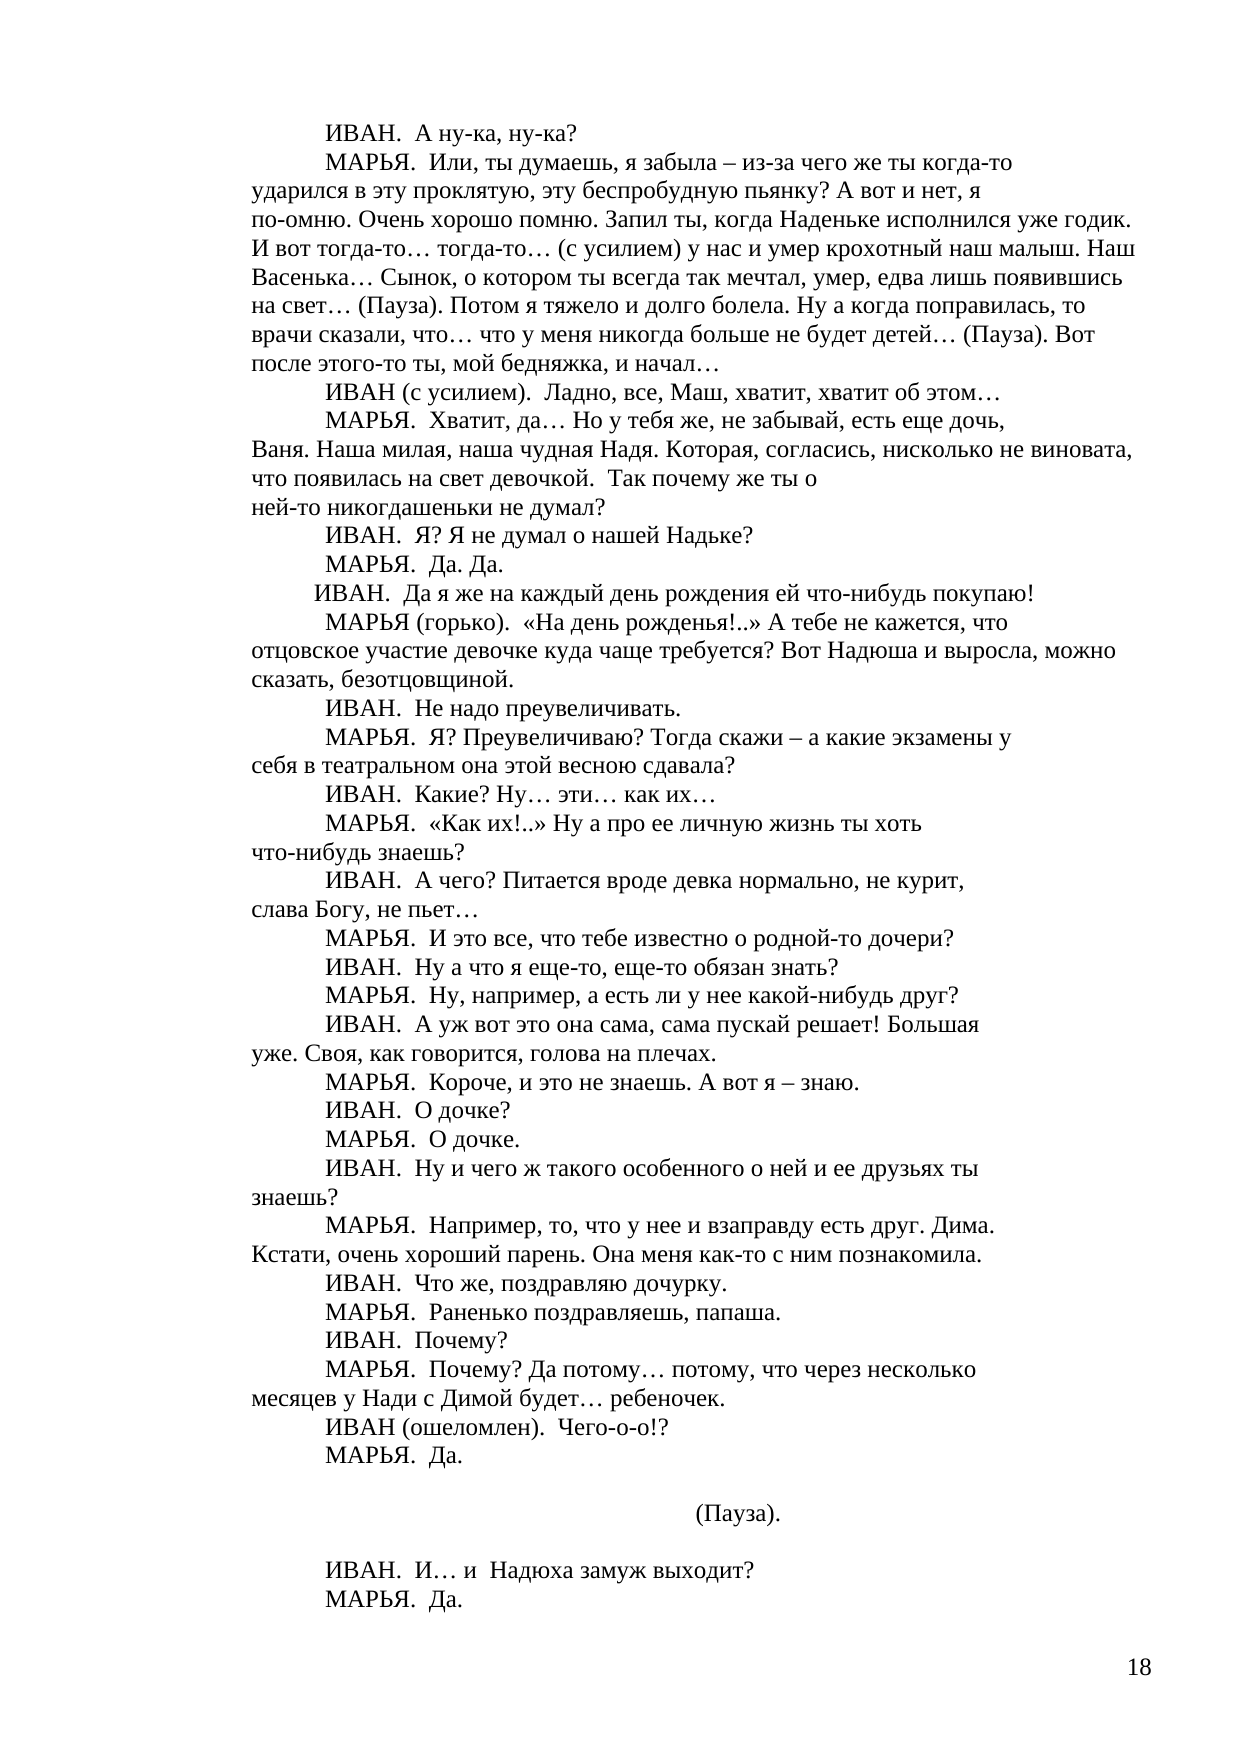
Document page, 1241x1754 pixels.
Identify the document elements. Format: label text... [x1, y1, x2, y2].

text ИВАН. Ну а что я еще-то, еще-то обязан знать? [325, 952, 1152, 981]
text (Пауза). [325, 1498, 1152, 1527]
text по-омню. Очень хорошо помню. Запил ты, когда Наденьке исполнился уже годик. И вот тогда-то… тогда-то… (с усилием) у нас и умер крохотный наш малыш. Наш Васенька… Сынок, о котором ты всегда так мечтал, умер, едва лишь появившись на свет… (Пауза). Потом я тяжело и долго болела. Ну а когда поправилась, то врачи сказали, что… что у меня никогда больше не будет детей… (Пауза). Вот после этого-то ты, мой бедняжка, и начал… [251, 204, 1152, 377]
text МАРЬЯ. Раненько поздравляешь, папаша. [325, 1297, 1152, 1326]
text МАРЬЯ. «Как их!..» Ну а про ее личную жизнь ты хоть [325, 808, 1152, 837]
text ИВАН. И… и Надюха замуж выходит? [325, 1556, 1152, 1584]
text ИВАН. Какие? Ну… эти… как их… [325, 779, 1152, 808]
text ИВАН. Да я же на каждый день рождения ей что-нибудь покупаю! [251, 578, 1152, 607]
text что-нибудь знаешь? [251, 837, 1152, 866]
text себя в театральном она этой весною сдавала? [251, 751, 1152, 779]
text ИВАН (с усилием). Ладно, все, Маш, хватит, хватит об этом… [325, 377, 1152, 406]
text месяцев у Нади с Димой будет… ребеночек. [251, 1383, 1152, 1412]
text МАРЬЯ. Короче, и это не знаешь. А вот я – знаю. [325, 1067, 1152, 1096]
text ИВАН (ошеломлен). Чего-о-о!? [325, 1412, 1152, 1441]
text МАРЬЯ. Да. Да. [325, 549, 1152, 578]
text МАРЬЯ. Хватит, да… Но у тебя же, не забывай, есть еще дочь, [325, 406, 1152, 434]
text МАРЬЯ. Да. [325, 1584, 1152, 1613]
text ИВАН. Ну и чего ж такого особенного о ней и ее друзьях ты [325, 1153, 1152, 1182]
text ИВАН. А чего? Питается вроде девка нормально, не курит, [325, 866, 1152, 894]
text МАРЬЯ (горько). «На день рожденья!..» А тебе не кажется, что [325, 607, 1152, 636]
text ИВАН. А уж вот это она сама, сама пускай решает! Большая [325, 1009, 1152, 1038]
text Кстати, очень хороший парень. Она меня как-то с ним познакомила. [251, 1239, 1152, 1268]
text МАРЬЯ. Да. [325, 1441, 1152, 1469]
text МАРЬЯ. Я? Преувеличиваю? Тогда скажи – а какие экзамены у [325, 722, 1152, 751]
text МАРЬЯ. Или, ты думаешь, я забыла – из-за чего же ты когда-то [325, 147, 1152, 176]
text ИВАН. Я? Я не думал о нашей Надьке? [325, 521, 1152, 549]
text МАРЬЯ. Ну, например, а есть ли у нее какой-нибудь друг? [325, 981, 1152, 1009]
text знаешь? [251, 1182, 1152, 1211]
text МАРЬЯ. И это все, что тебе известно о родной-то дочери? [325, 923, 1152, 952]
text ИВАН. А ну-ка, ну-ка? [325, 118, 1152, 147]
text МАРЬЯ. Почему? Да потому… потому, что через несколько [325, 1354, 1152, 1383]
text ИВАН. Не надо преувеличивать. [325, 693, 1152, 722]
text отцовское участие девочке куда чаще требуется? Вот Надюша и выросла, можно сказать, безотцовщиной. [251, 636, 1152, 693]
text слава Богу, не пьет… [251, 894, 1152, 923]
text ИВАН. Почему? [325, 1326, 1152, 1354]
text ударился в эту проклятую, эту беспробудную пьянку? А вот и нет, я [251, 176, 1152, 204]
text МАРЬЯ. О дочке. [325, 1124, 1152, 1153]
text МАРЬЯ. Например, то, что у нее и взаправду есть друг. Дима. [325, 1211, 1152, 1239]
text уже. Своя, как говорится, голова на плечах. [251, 1038, 1152, 1067]
text ней-то никогдашеньки не думал? [251, 492, 1152, 521]
text ИВАН. Что же, поздравляю дочурку. [325, 1268, 1152, 1297]
text Ваня. Наша милая, наша чудная Надя. Которая, согласись, нисколько не виновата, что появилась на свет девочкой. Так почему же ты о [251, 434, 1152, 492]
text ИВАН. О дочке? [325, 1096, 1152, 1124]
